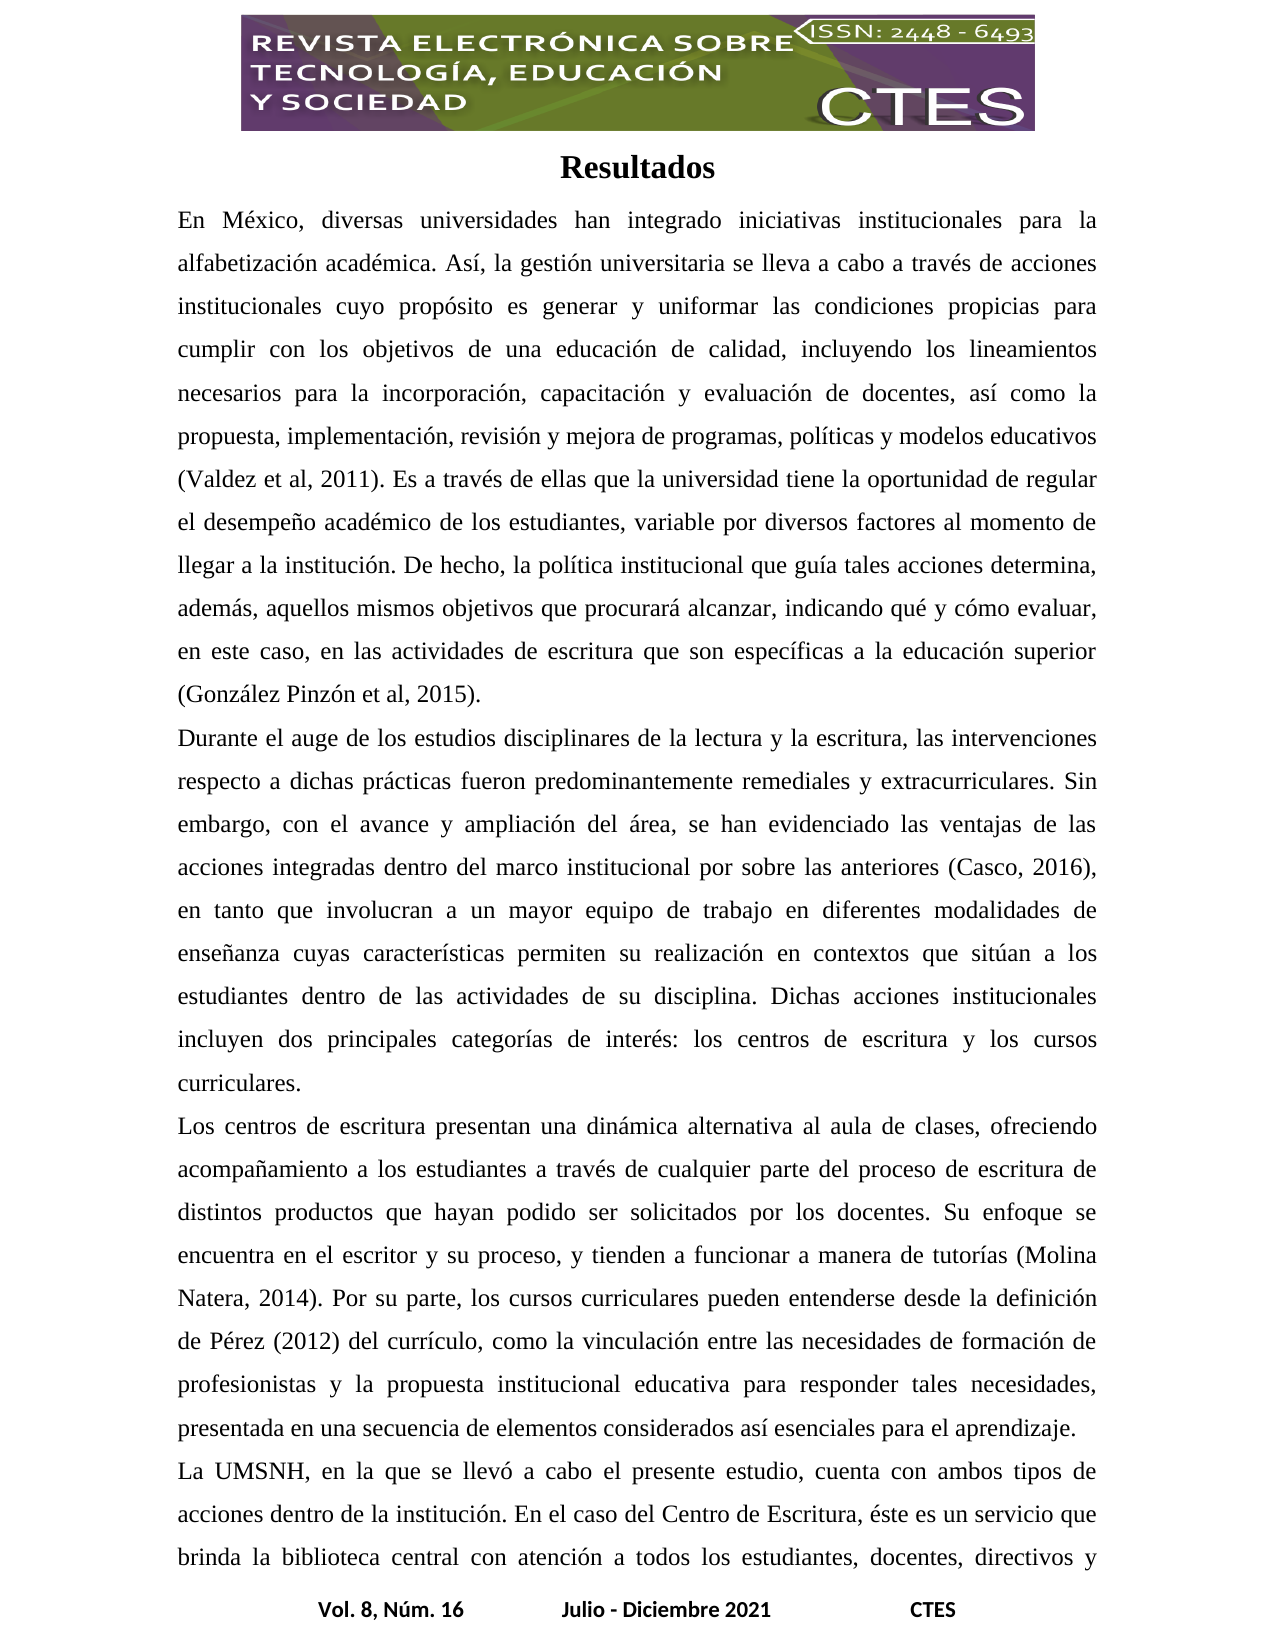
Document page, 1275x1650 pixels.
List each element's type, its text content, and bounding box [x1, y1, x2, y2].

text Durante el auge de los estudios disciplinares de la lectura y la escritura, las intervenciones respecto a dichas prácticas fueron predominantemente remediales y extracurriculares. Sin embargo, con el avance y ampliación del área, se han evidenciado las ventajas de las acciones integradas dentro del marco institucional por sobre las anteriores (Casco, 2016), en tanto que involucran a un mayor equipo de trabajo en diferentes modalidades de enseñanza cuyas características permiten su realización en contextos que sitúan a los estudiantes dentro de las actividades de su disciplina. Dichas acciones institucionales incluyen dos principales categorías de interés: los centros de escritura y los cursos curriculares. [177, 723, 1098, 1096]
text Los centros de escritura presentan una dinámica alternativa al aula de clases, ofreciendo acompañamiento a los estudiantes a través de cualquier parte del proceso de escritura de distintos productos que hayan podido ser solicitados por los docentes. Su enfoque se encuentra en el escritor y su proceso, y tienden a funcionar a manera de tutorías (Molina Natera, 2014). Por su parte, los cursos curriculares pueden entenderse desde la definición de Pérez (2012) del currículo, como la vinculación entre las necesidades de formación de profesionistas y la propuesta institucional educativa para responder tales necesidades, presentada en una secuencia de elementos considerados así esenciales para el aprendizaje. [177, 1111, 1098, 1441]
picture [240, 14, 1035, 131]
text En México, diversas universidades han integrado iniciativas institucionales para la alfabetización académica. Así, la gestión universitaria se lleva a cabo a través de acciones institucionales cuyo propósito es generar y uniformar las condiciones propicias para cumplir con los objetivos de una educación de calidad, incluyendo los lineamientos necesarios para la incorporación, capacitación y evaluación de docentes, así como la propuesta, implementación, revisión y mejora de programas, políticas y modelos educativos (Valdez et al, 2011). Es a través de ellas que la universidad tiene la oportunidad de regular el desempeño académico de los estudiantes, variable por diversos factores al momento de llegar a la institución. De hecho, la política institucional que guía tales acciones determina, además, aquellos mismos objetivos que procurará alcanzar, indicando qué y cómo evaluar, en este caso, en las actividades de escritura que son específicas a la educación superior (González Pinzón et al, 2015). [177, 205, 1098, 708]
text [177, 1456, 1098, 1571]
text Resultados [177, 148, 1098, 186]
